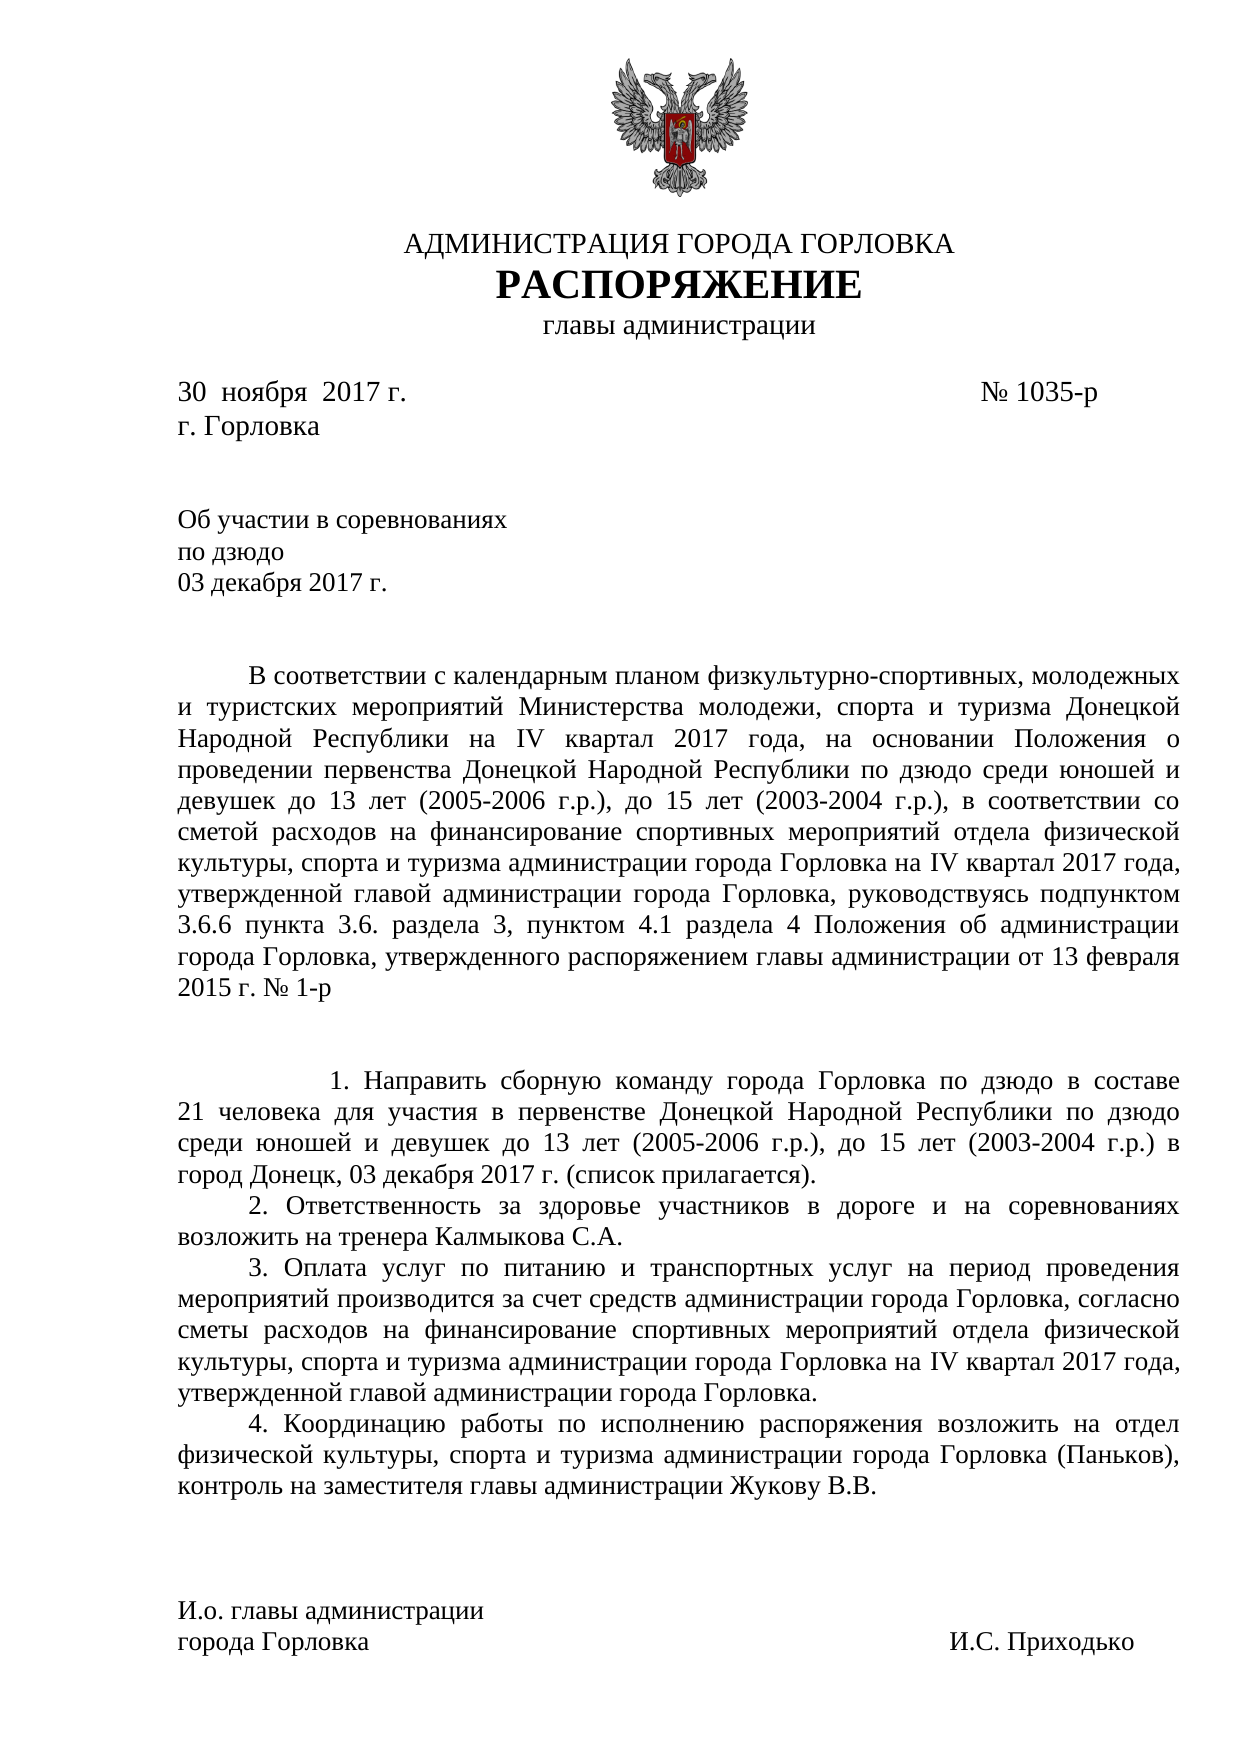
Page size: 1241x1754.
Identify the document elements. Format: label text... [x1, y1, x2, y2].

text И.о. главы администрации [177, 1594, 1181, 1625]
text 2. Ответственность за здоровье участников в дороге и на соревнованиях возложить на тренера Калмыкова С.А. [177, 1189, 1181, 1251]
text города Горловка И.С. Приходько [177, 1625, 1181, 1656]
text Об участии в соревнованиях [177, 504, 1181, 535]
text по дзюдо [177, 535, 1181, 566]
text 3. Оплата услуг по питанию и транспортных услуг на период проведения мероприятий производится за счет средств администрации города Горловка, согласно сметы расходов на финансирование спортивных мероприятий отдела физической культуры, спорта и туризма администрации города Горловка на IV квартал 2017 года, утвержденной главой администрации города Горловка. [177, 1251, 1181, 1407]
picture [611, 58, 748, 197]
text г. Горловка [177, 408, 1181, 441]
text РАСПОРЯЖЕНИЕ [177, 259, 1181, 307]
text 03 декабря 2017 г. [177, 566, 1181, 597]
text главы администрации [177, 307, 1181, 341]
text АДМИНИСТРАЦИЯ ГОРОДА ГОРЛОВКА [177, 226, 1181, 259]
text 1. Направить сборную команду города Горловка по дзюдо в составе 21 человека для участия в первенстве Донецкой Народной Республики по дзюдо среди юношей и девушек до 13 лет (2005-2006 г.р.), до 15 лет (2003-2004 г.р.) в город Донецк, 03 декабря 2017 г. (список прилагается). [177, 1064, 1181, 1189]
text В соответствии с календарным планом физкультурно-спортивных, молодежных и туристских мероприятий Министерства молодежи, спорта и туризма Донецкой Народной Республики на IV квартал 2017 года, на основании Положения о проведении первенства Донецкой Народной Республики по дзюдо среди юношей и девушек до 13 лет (2005-2006 г.р.), до 15 лет (2003-2004 г.р.), в соответствии со сметой расходов на финансирование спортивных мероприятий отдела физической культуры, спорта и туризма администрации города Горловка на IV квартал 2017 года, утвержденной главой администрации города Горловка, руководствуясь подпунктом 3.6.6 пункта 3.6. раздела 3, пунктом 4.1 раздела 4 Положения об администрации города Горловка, утвержденного распоряжением главы администрации от 13 февраля 2015 г. № 1-р [177, 659, 1181, 1002]
text 30 ноября 2017 г. № 1035-р [177, 374, 1181, 408]
text 4. Координацию работы по исполнению распоряжения возложить на отдел физической культуры, спорта и туризма администрации города Горловка (Паньков), контроль на заместителя главы администрации Жукову В.В. [177, 1407, 1181, 1500]
